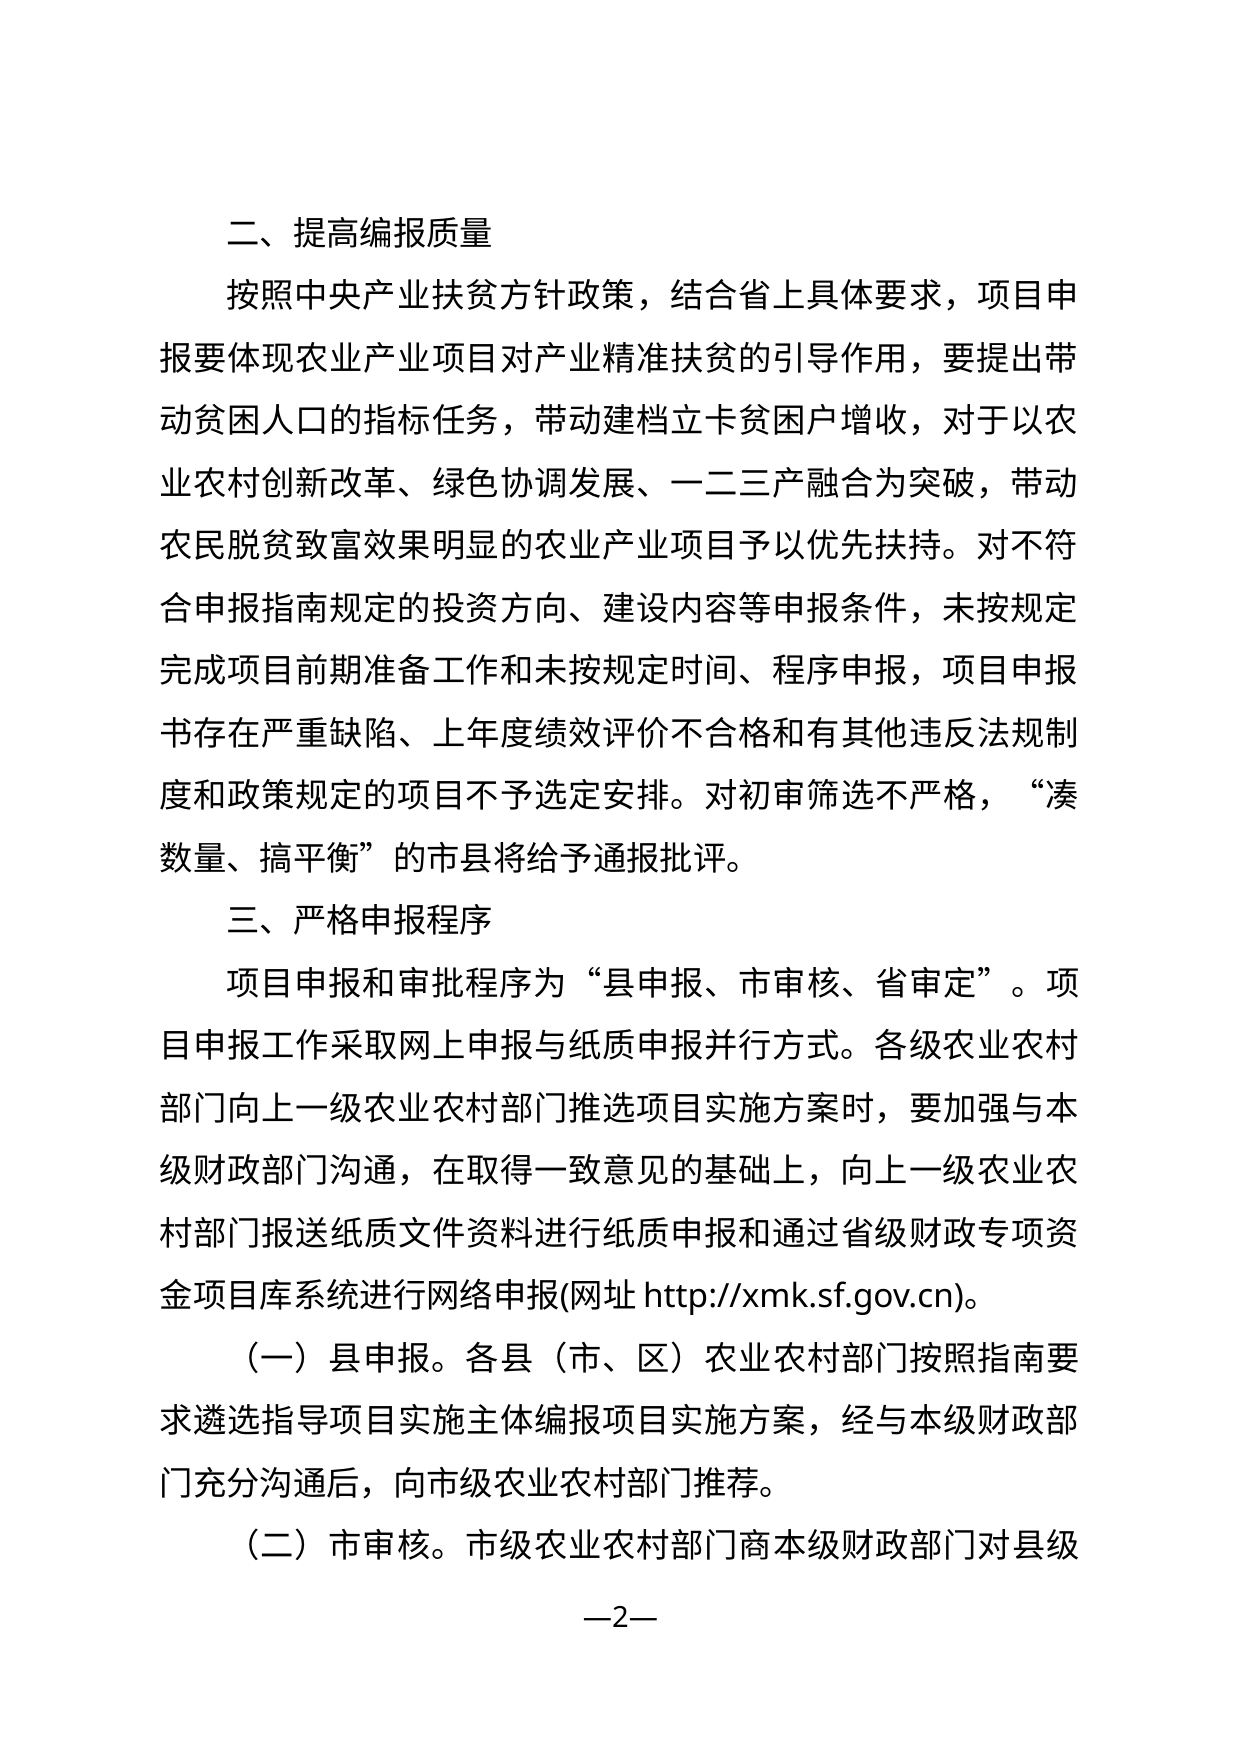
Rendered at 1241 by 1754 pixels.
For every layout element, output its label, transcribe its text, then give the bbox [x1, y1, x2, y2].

text 按照中央产业扶贫方针政策，结合省上具体要求，项目申报要体现农业产业项目对产业精准扶贫的引导作用，要提出带动贫困人口的指标任务，带动建档立卡贫困户增收，对于以农业农村创新改革、绿色协调发展、一二三产融合为突破，带动农民脱贫致富效果明显的农业产业项目予以优先扶持。对不符合申报指南规定的投资方向、建设内容等申报条件，未按规定完成项目前期准备工作和未按规定时间、程序申报，项目申报书存在严重缺陷、上年度绩效评价不合格和有其他违反法规制度和政策规定的项目不予选定安排。对初审筛选不严格，“凑数量、搞平衡”的市县将给予通报批评。 [159, 257, 1081, 882]
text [159, 1507, 1081, 1570]
text 项目申报和审批程序为“县申报、市审核、省审定”。项目申报工作采取网上申报与纸质申报并行方式。各级农业农村部门向上一级农业农村部门推选项目实施方案时，要加强与本级财政部门沟通，在取得一致意见的基础上，向上一级农业农村部门报送纸质文件资料进行纸质申报和通过省级财政专项资金项目库系统进行网络申报(网址http://xmk.sf.gov.cn)。 [159, 945, 1081, 1320]
text 二、提高编报质量 [159, 195, 1081, 257]
text （一）县申报。各县（市、区）农业农村部门按照指南要求遴选指导项目实施主体编报项目实施方案，经与本级财政部门充分沟通后，向市级农业农村部门推荐。 [159, 1320, 1081, 1507]
text 三、严格申报程序 [159, 882, 1081, 945]
